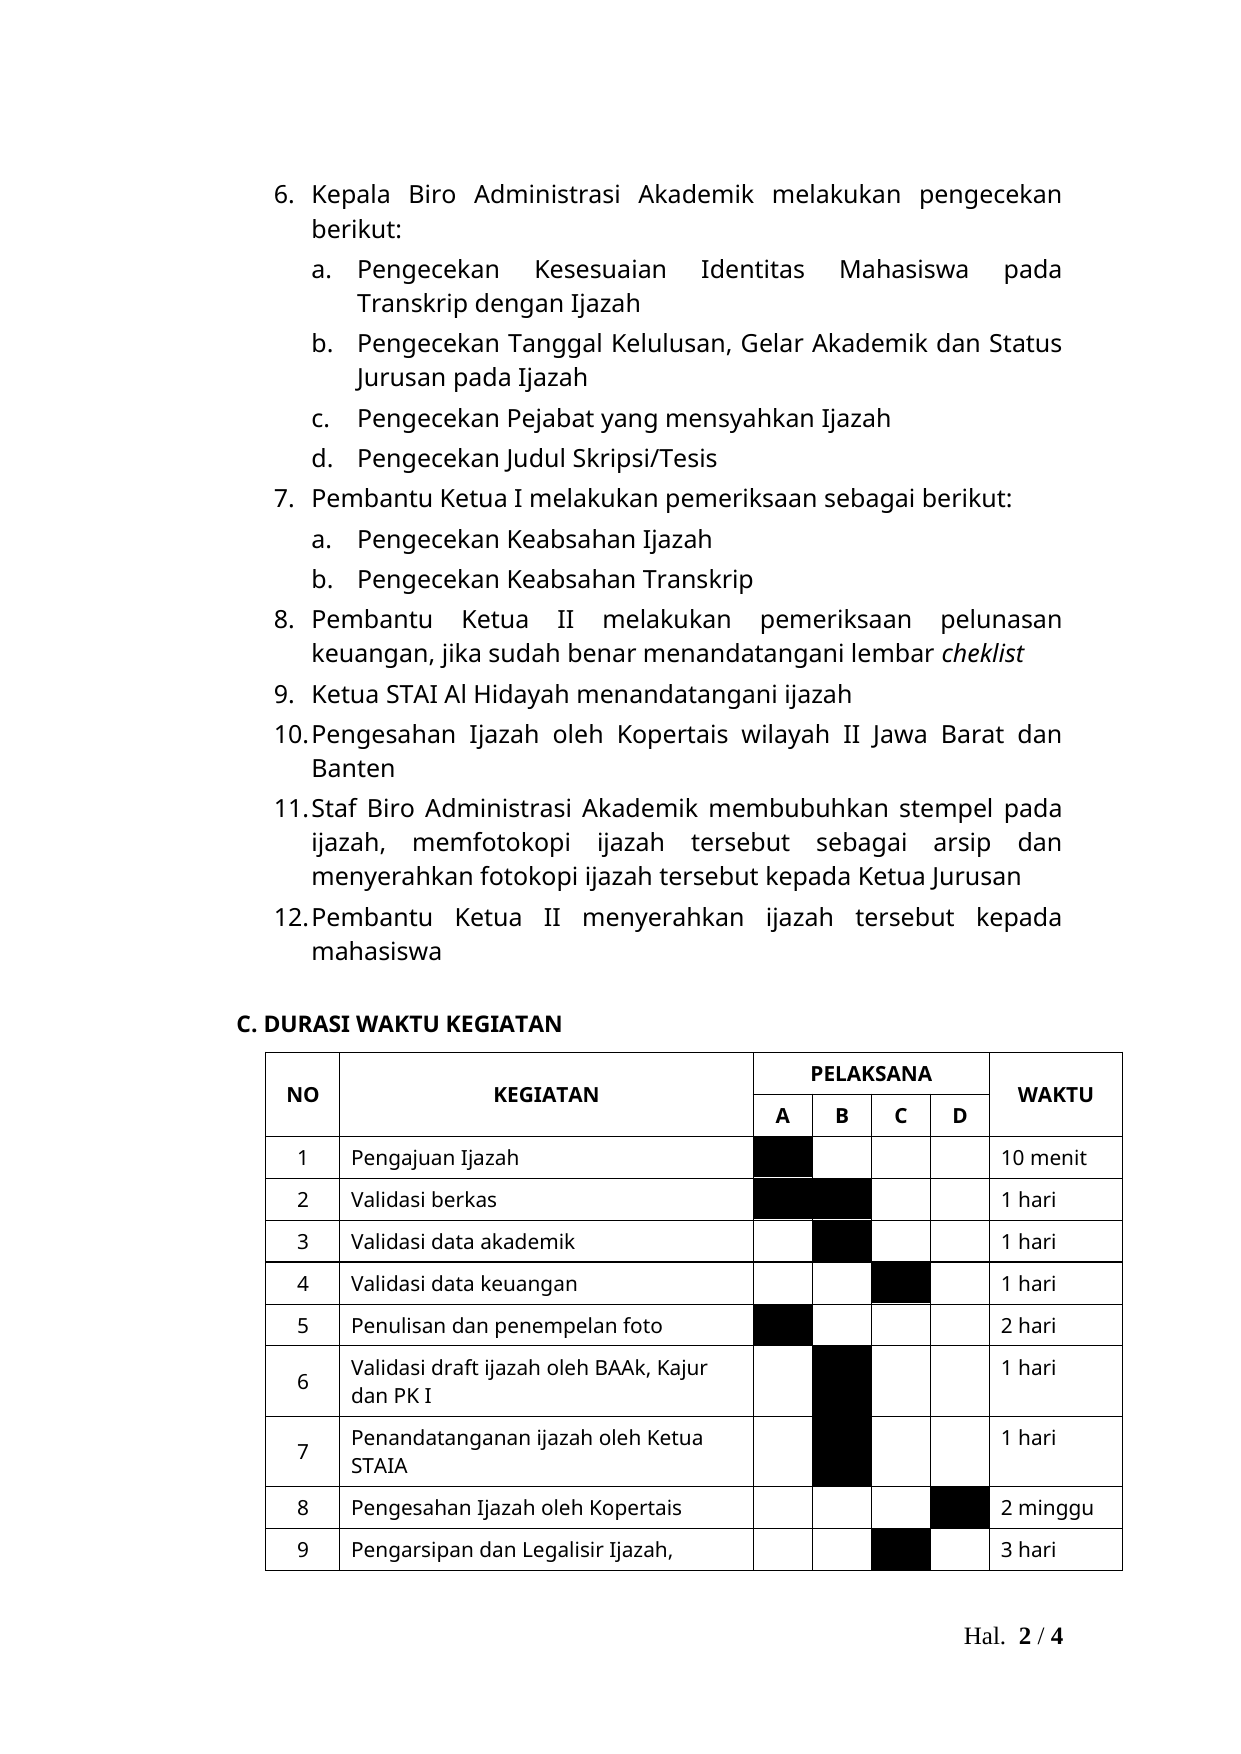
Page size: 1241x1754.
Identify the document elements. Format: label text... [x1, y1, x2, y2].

table_cell [754, 1305, 812, 1345]
table_cell [872, 1137, 930, 1177]
table_cell [872, 1179, 930, 1219]
table_cell 1 hari [990, 1263, 1122, 1303]
table_cell [931, 1346, 989, 1416]
list Pengecekan Tanggal Kelulusan, Gelar Akademik dan Status Jurusan pada Ijazah [311, 326, 1063, 394]
subtitle C. DURASI WAKTU KEGIATAN [236, 1008, 1063, 1039]
table_cell [931, 1305, 989, 1345]
table_cell [931, 1221, 989, 1261]
table_cell [754, 1487, 812, 1528]
table_cell [754, 1346, 812, 1416]
table_cell [813, 1529, 871, 1570]
table_cell [813, 1221, 871, 1261]
table_cell [931, 1137, 989, 1177]
list Pembantu Ketua II menyerahkan ijazah tersebut kepada mahasiswa [274, 899, 1063, 967]
table_cell 4 [266, 1263, 339, 1303]
table_cell [872, 1263, 930, 1303]
table_cell Validasi data akademik [340, 1221, 753, 1261]
table_cell [754, 1179, 812, 1219]
table_cell Penulisan dan penempelan foto [340, 1305, 753, 1345]
table_cell [872, 1417, 930, 1486]
table_cell 6 [266, 1346, 339, 1416]
table_cell [872, 1487, 930, 1528]
table_cell Pengesahan Ijazah oleh Kopertais [340, 1487, 753, 1528]
table_cell A [754, 1095, 812, 1136]
list Pengecekan Kesesuaian Identitas Mahasiswa pada Transkrip dengan Ijazah [311, 252, 1063, 320]
table_cell 2 minggu [990, 1487, 1122, 1528]
table_header NO [266, 1053, 339, 1136]
table_cell [754, 1529, 812, 1570]
table_cell 10 menit [990, 1137, 1122, 1177]
table_cell 2 [266, 1179, 339, 1219]
list Pengecekan Judul Skripsi/Tesis [311, 441, 1063, 475]
table_cell [754, 1221, 812, 1261]
table_cell 7 [266, 1417, 339, 1486]
list Ketua STAI Al Hidayah menandatangani ijazah [274, 676, 1063, 710]
table_cell 3 hari [990, 1529, 1122, 1570]
table_cell [931, 1487, 989, 1528]
table_cell [813, 1305, 871, 1345]
table_cell Penandatanganan ijazah oleh Ketua STAIA [340, 1417, 753, 1486]
table_cell [813, 1263, 871, 1303]
list Pembantu Ketua II melakukan pemeriksaan pelunasan keuangan, jika sudah benar menandatangani lembar cheklist [274, 602, 1063, 670]
table_cell [931, 1417, 989, 1486]
table_cell [813, 1417, 871, 1486]
table_cell D [931, 1095, 989, 1136]
table_cell 8 [266, 1487, 339, 1528]
table_cell [872, 1221, 930, 1261]
table_cell 2 hari [990, 1305, 1122, 1345]
table_header KEGIATAN [340, 1053, 753, 1136]
table_cell [754, 1417, 812, 1486]
table_cell [813, 1346, 871, 1416]
table_cell [813, 1137, 871, 1177]
table_cell 1 hari [990, 1417, 1122, 1486]
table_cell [340, 1529, 753, 1570]
table_cell [872, 1346, 930, 1416]
table_cell 1 [266, 1137, 339, 1177]
table_cell [872, 1305, 930, 1345]
table_header WAKTU [990, 1053, 1122, 1136]
list Pengesahan Ijazah oleh Kopertais wilayah II Jawa Barat dan Banten [274, 717, 1063, 785]
table_cell 3 [266, 1221, 339, 1261]
list Staf Biro Administrasi Akademik membubuhkan stempel pada ijazah, memfotokopi ijazah tersebut sebagai arsip dan menyerahkan fotokopi ijazah tersebut kepada Ketua Jurusan [274, 791, 1063, 893]
list Pengecekan Pejabat yang mensyahkan Ijazah [311, 400, 1063, 434]
list Pengecekan Keabsahan Transkrip [311, 562, 1063, 596]
table_cell 1 hari [990, 1221, 1122, 1261]
table_cell Validasi draft ijazah oleh BAAk, Kajur dan PK I [340, 1346, 753, 1416]
table_cell B [813, 1095, 871, 1136]
table_cell 1 hari [990, 1346, 1122, 1416]
table_cell [754, 1137, 812, 1177]
table_cell 9 [266, 1529, 339, 1570]
table_cell [754, 1263, 812, 1303]
table_cell Validasi data keuangan [340, 1263, 753, 1303]
table_header PELAKSANA [754, 1053, 989, 1093]
table_cell [931, 1263, 989, 1303]
table_cell [931, 1529, 989, 1570]
table_cell [872, 1529, 930, 1570]
table_cell Validasi berkas [340, 1179, 753, 1219]
table_cell [813, 1487, 871, 1528]
table_cell 5 [266, 1305, 339, 1345]
table_cell C [872, 1095, 930, 1136]
list Pengecekan Keabsahan Ijazah [311, 521, 1063, 555]
table_cell [931, 1179, 989, 1219]
table_cell Pengajuan Ijazah [340, 1137, 753, 1177]
table_cell [813, 1179, 871, 1219]
list Pembantu Ketua I melakukan pemeriksaan sebagai berikut: [274, 481, 1063, 515]
list Kepala Biro Administrasi Akademik melakukan pengecekan berikut: [274, 177, 1063, 245]
table_cell 1 hari [990, 1179, 1122, 1219]
